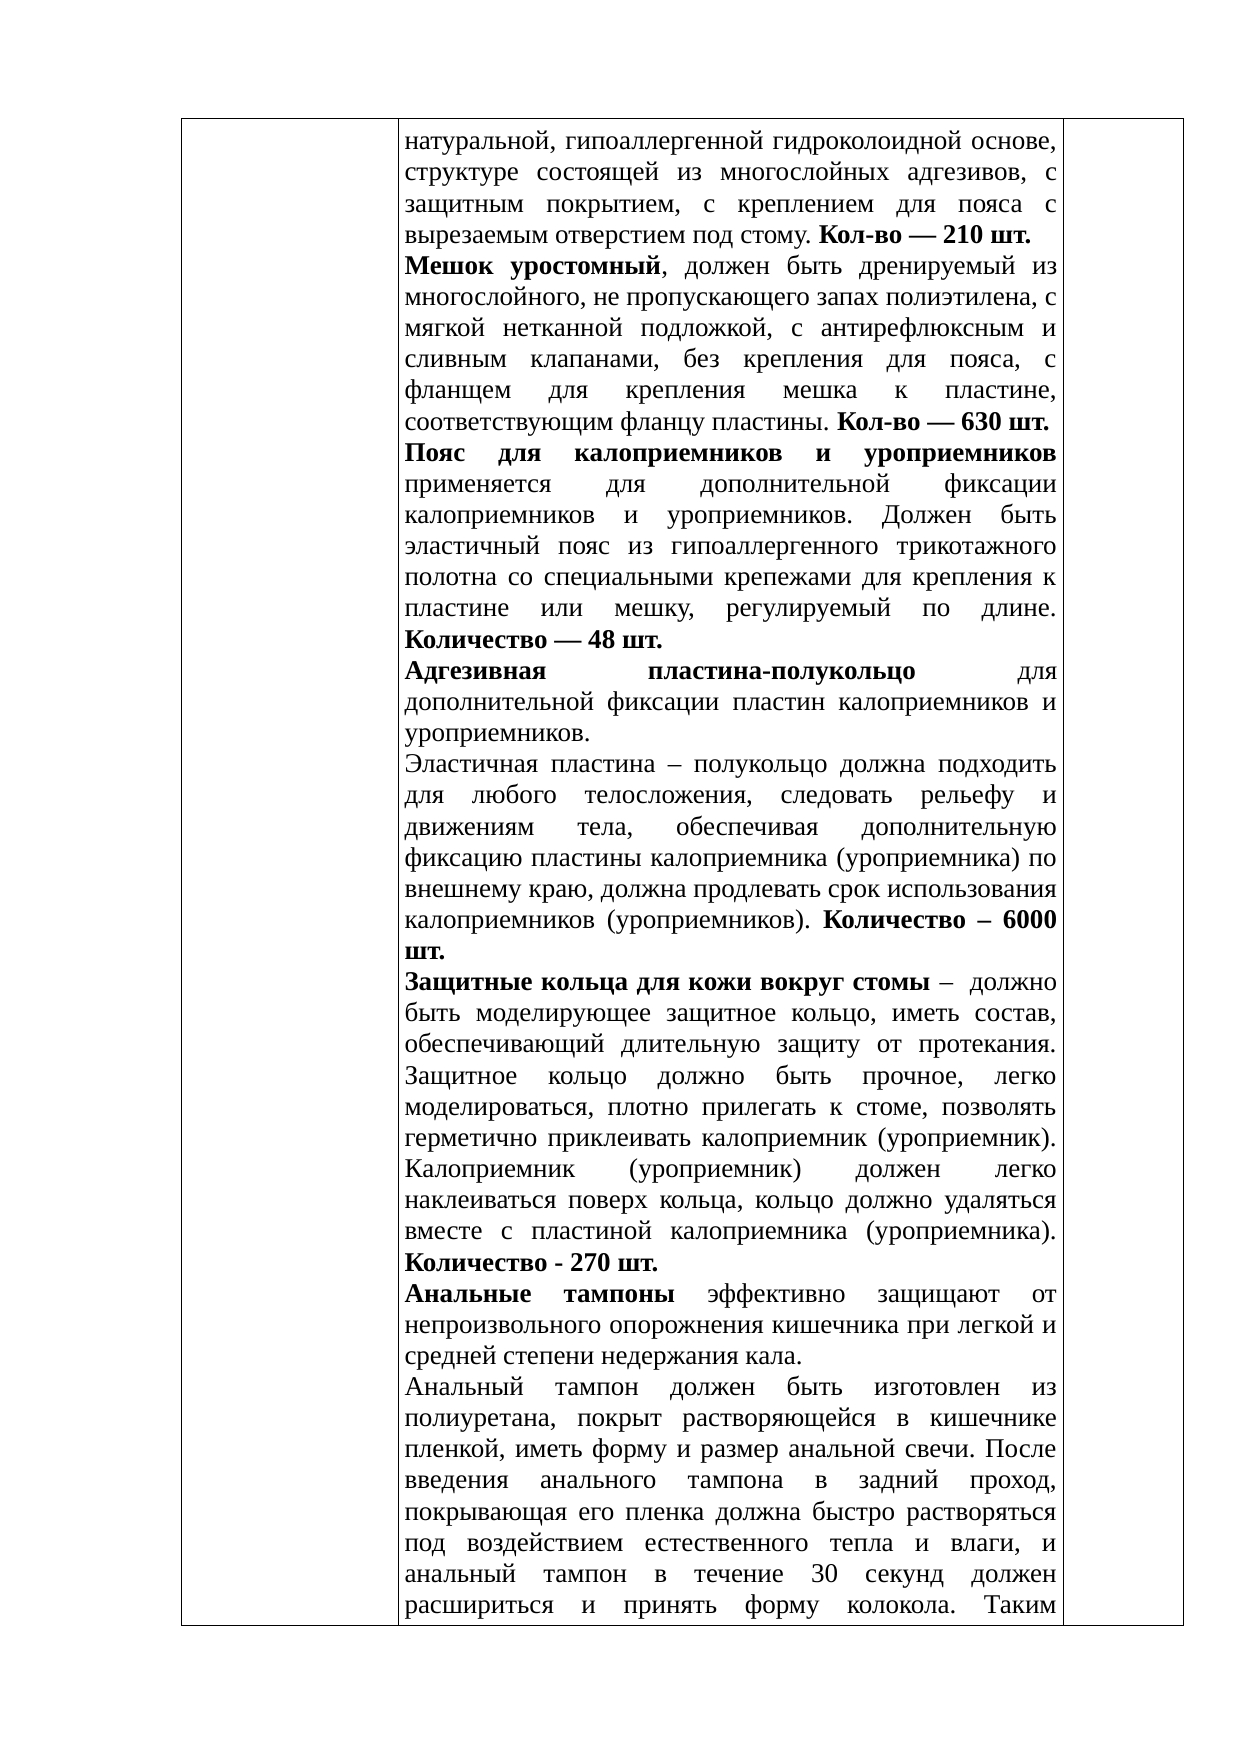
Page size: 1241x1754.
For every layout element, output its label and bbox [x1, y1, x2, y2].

table_cell [182, 119, 398, 1625]
table_cell [1064, 119, 1183, 1625]
table_cell [399, 119, 1063, 1625]
